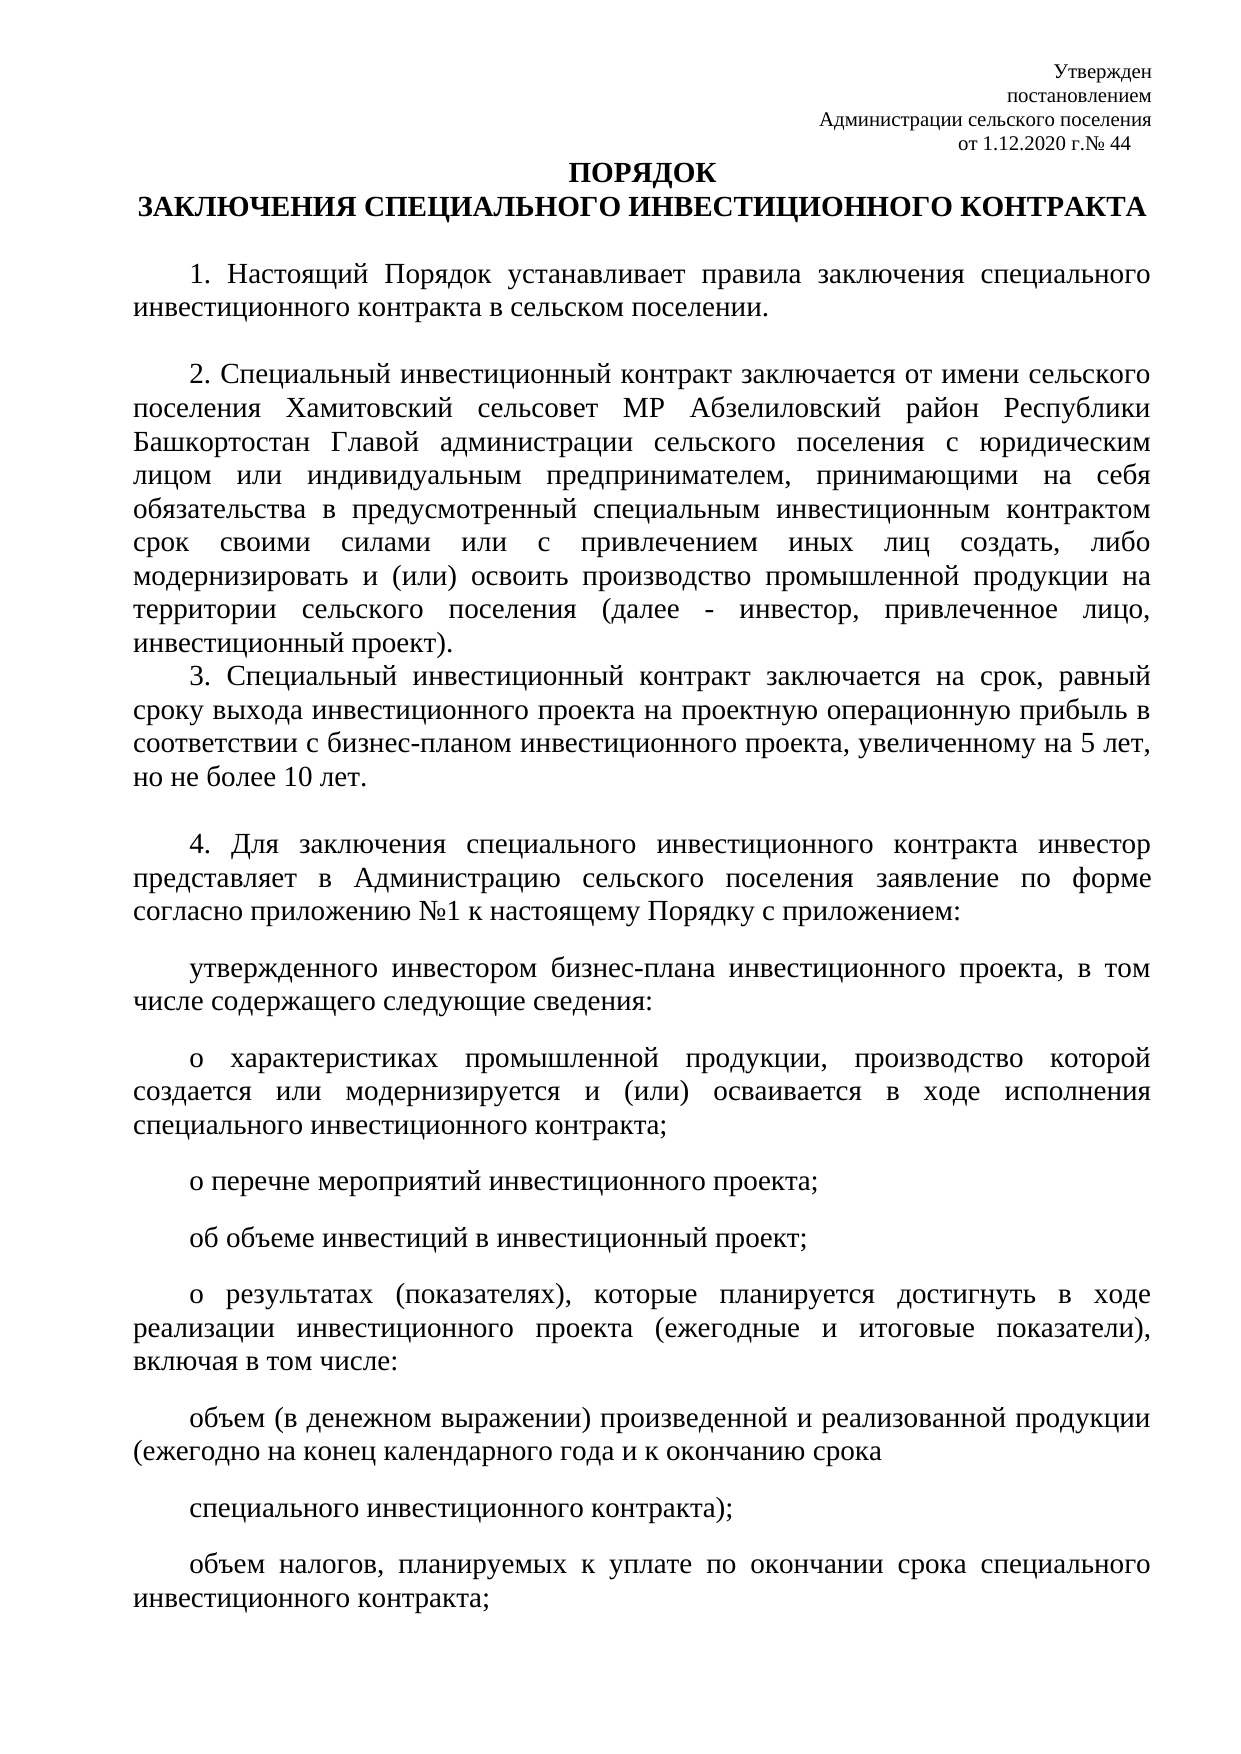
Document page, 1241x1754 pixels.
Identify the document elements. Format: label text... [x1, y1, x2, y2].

text постановлением [133, 83, 1152, 107]
text объем налогов, планируемых к уплате по окончании срока специального инвестиционного контракта; [133, 1546, 1152, 1613]
text Утвержден [133, 59, 1152, 83]
text о результатах (показателях), которые планируется достигнуть в ходе реализации инвестиционного проекта (ежегодные и итоговые показатели), включая в том числе: [133, 1276, 1152, 1377]
text 3. Специальный инвестиционный контракт заключается на срок, равный сроку выхода инвестиционного проекта на проектную операционную прибыль в соответствии с бизнес-планом инвестиционного проекта, увеличенному на 5 лет, но не более 10 лет. [133, 658, 1152, 793]
text о характеристиках промышленной продукции, производство которой создается или модернизируется и (или) осваивается в ходе исполнения специального инвестиционного контракта; [133, 1040, 1152, 1140]
title ЗАКЛЮЧЕНИЯ СПЕЦИАЛЬНОГО ИНВЕСТИЦИОННОГО КОНТРАКТА [133, 189, 1152, 222]
text 4. Для заключения специального инвестиционного контракта инвестор представляет в Администрацию сельского поселения заявление по форме согласно приложению №1 к настоящему Порядку с приложением: [133, 826, 1152, 927]
text об объеме инвестиций в инвестиционный проект; [133, 1220, 1152, 1253]
text утвержденного инвестором бизнес-плана инвестиционного проекта, в том числе содержащего следующие сведения: [133, 950, 1152, 1017]
text объем (в денежном выражении) произведенной и реализованной продукции (ежегодно на конец календарного года и к окончанию срока [133, 1400, 1152, 1467]
text о перечне мероприятий инвестиционного проекта; [133, 1163, 1152, 1197]
title ПОРЯДОК [133, 155, 1152, 189]
text специального инвестиционного контракта); [133, 1490, 1152, 1523]
text 2. Специальный инвестиционный контракт заключается от имени сельского поселения Хамитовский сельсовет МР Абзелиловский район Республики Башкортостан Главой администрации сельского поселения с юридическим лицом или индивидуальным предпринимателем, принимающими на себя обязательства в предусмотренный специальным инвестиционным контрактом срок своими силами или с привлечением иных лиц создать, либо модернизировать и (или) освоить производство промышленной продукции на территории сельского поселения (далее - инвестор, привлеченное лицо, инвестиционный проект). [133, 357, 1152, 658]
text 1. Настоящий Порядок устанавливает правила заключения специального инвестиционного контракта в сельском поселении. [133, 256, 1152, 323]
text Администрации сельского поселения [133, 107, 1152, 131]
text от 1.12.2020 г.№ 44 [133, 131, 1152, 155]
